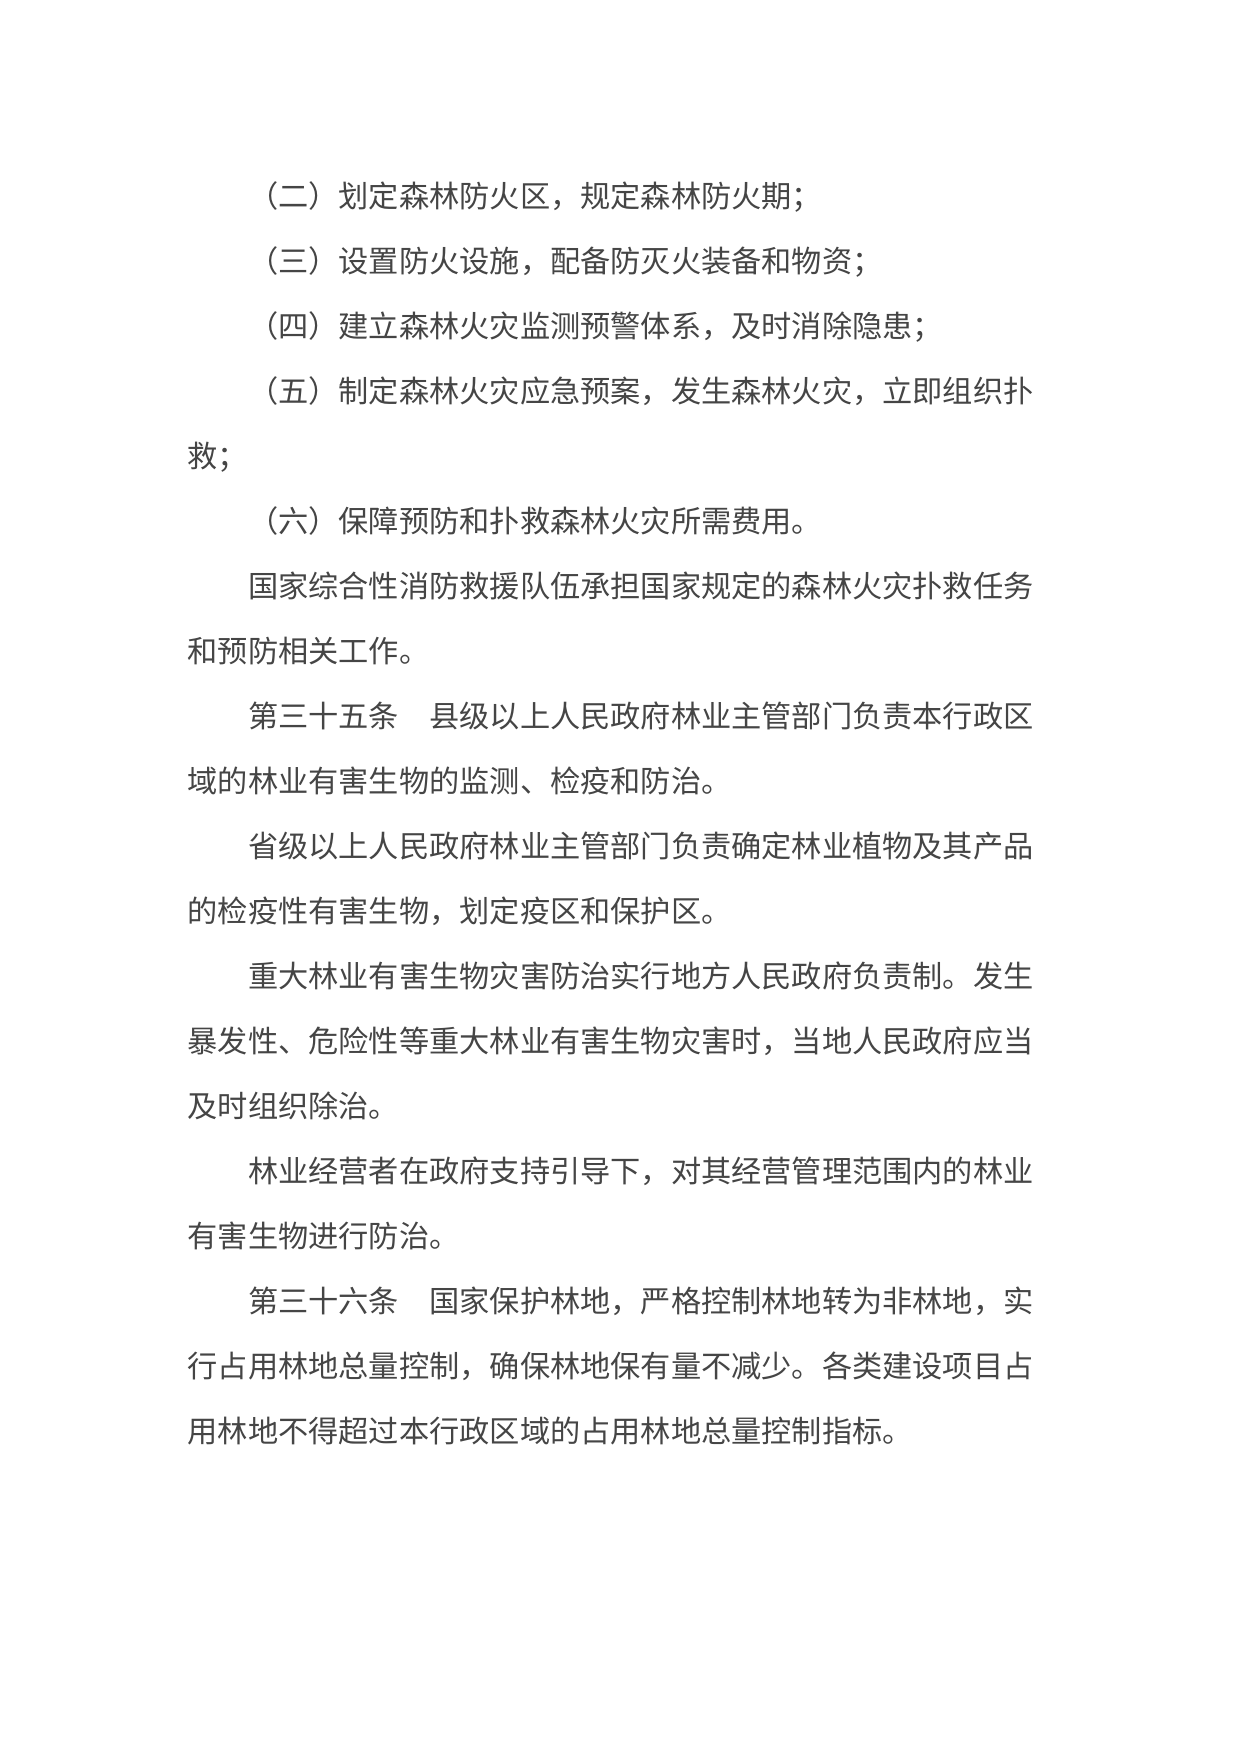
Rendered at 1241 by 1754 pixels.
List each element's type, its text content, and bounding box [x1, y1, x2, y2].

text （六）保障预防和扑救森林火灾所需费用。 [187, 487, 1053, 552]
text 省级以上人民政府林业主管部门负责确定林业植物及其产品的检疫性有害生物，划定疫区和保护区。 [187, 812, 1053, 942]
text 第三十六条 国家保护林地，严格控制林地转为非林地，实行占用林地总量控制，确保林地保有量不减少。各类建设项目占用林地不得超过本行政区域的占用林地总量控制指标。 [187, 1267, 1053, 1462]
text 国家综合性消防救援队伍承担国家规定的森林火灾扑救任务和预防相关工作。 [187, 552, 1053, 682]
text （三）设置防火设施，配备防灭火装备和物资； [187, 227, 1053, 292]
text （五）制定森林火灾应急预案，发生森林火灾，立即组织扑救； [187, 357, 1053, 487]
text 重大林业有害生物灾害防治实行地方人民政府负责制。发生暴发性、危险性等重大林业有害生物灾害时，当地人民政府应当及时组织除治。 [187, 942, 1053, 1137]
text 林业经营者在政府支持引导下，对其经营管理范围内的林业有害生物进行防治。 [187, 1137, 1053, 1267]
text （二）划定森林防火区，规定森林防火期； [187, 162, 1053, 227]
text （四）建立森林火灾监测预警体系，及时消除隐患； [187, 292, 1053, 357]
text 第三十五条 县级以上人民政府林业主管部门负责本行政区域的林业有害生物的监测、检疫和防治。 [187, 682, 1053, 812]
